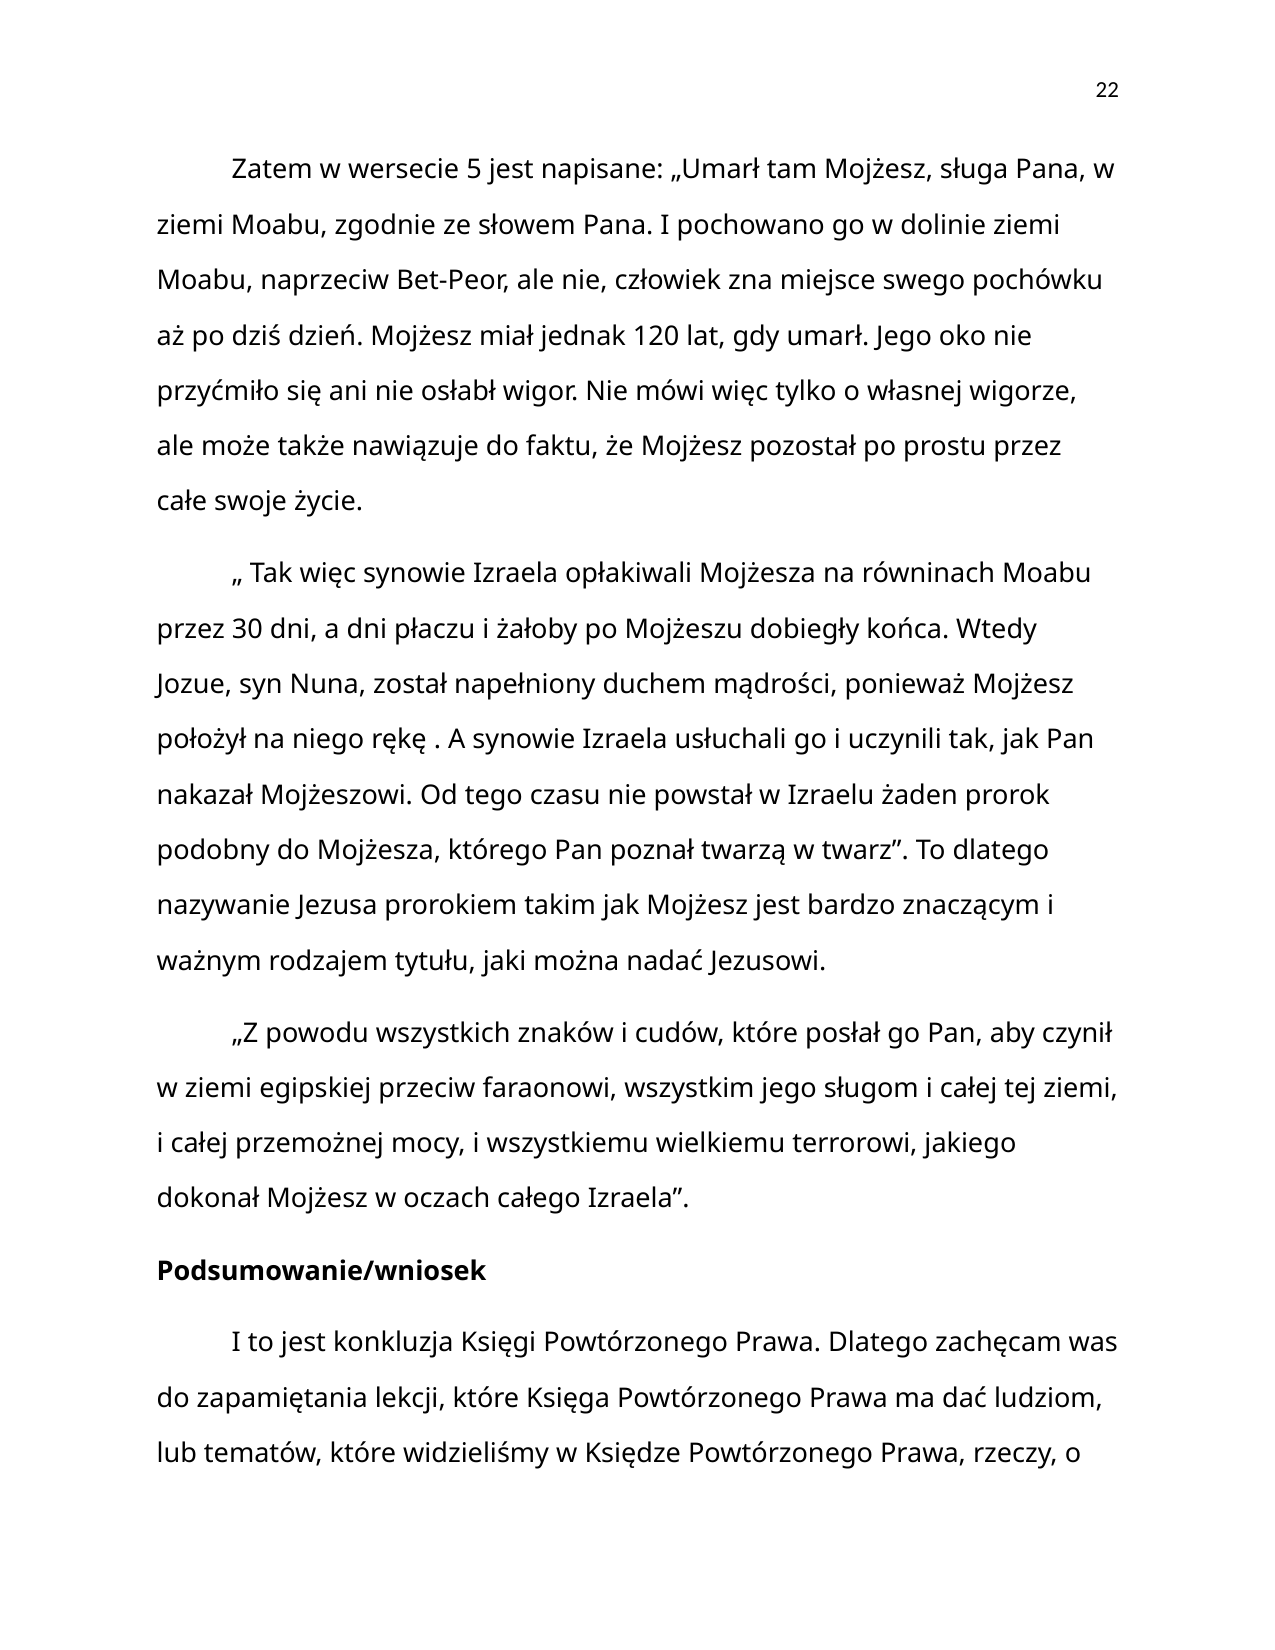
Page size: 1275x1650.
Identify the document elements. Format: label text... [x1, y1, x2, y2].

text „ Tak więc synowie Izraela opłakiwali Mojżesza na równinach Moabu przez 30 dni, a dni płaczu i żałoby po Mojżeszu dobiegły końca. Wtedy Jozue, syn Nuna, został napełniony duchem mądrości, ponieważ Mojżesz położył na niego rękę . A synowie Izraela usłuchali go i uczynili tak, jak Pan nakazał Mojżeszowi. Od tego czasu nie powstał w Izraelu żaden prorok podobny do Mojżesza, którego Pan poznał twarzą w twarz”. To dlatego nazywanie Jezusa prorokiem takim jak Mojżesz jest bardzo znaczącym i ważnym rodzajem tytułu, jaki można nadać Jezusowi. [156, 554, 1118, 978]
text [156, 1323, 1118, 1470]
text Zatem w wersecie 5 jest napisane: „Umarł tam Mojżesz, sługa Pana, w ziemi Moabu, zgodnie ze słowem Pana. I pochowano go w dolinie ziemi Moabu, naprzeciw Bet-Peor, ale nie, człowiek zna miejsce swego pochówku aż po dziś dzień. Mojżesz miał jednak 120 lat, gdy umarł. Jego oko nie przyćmiło się ani nie osłabł wigor. Nie mówi więc tylko o własnej wigorze, ale może także nawiązuje do faktu, że Mojżesz pozostał po prostu przez całe swoje życie. [156, 150, 1118, 519]
text „Z powodu wszystkich znaków i cudów, które posłał go Pan, aby czynił w ziemi egipskiej przeciw faraonowi, wszystkim jego sługom i całej tej ziemi, i całej przemożnej mocy, i wszystkiemu wielkiemu terrorowi, jakiego dokonał Mojżesz w oczach całego Izraela”. [156, 1013, 1118, 1216]
text Podsumowanie/wniosek [156, 1251, 1118, 1288]
